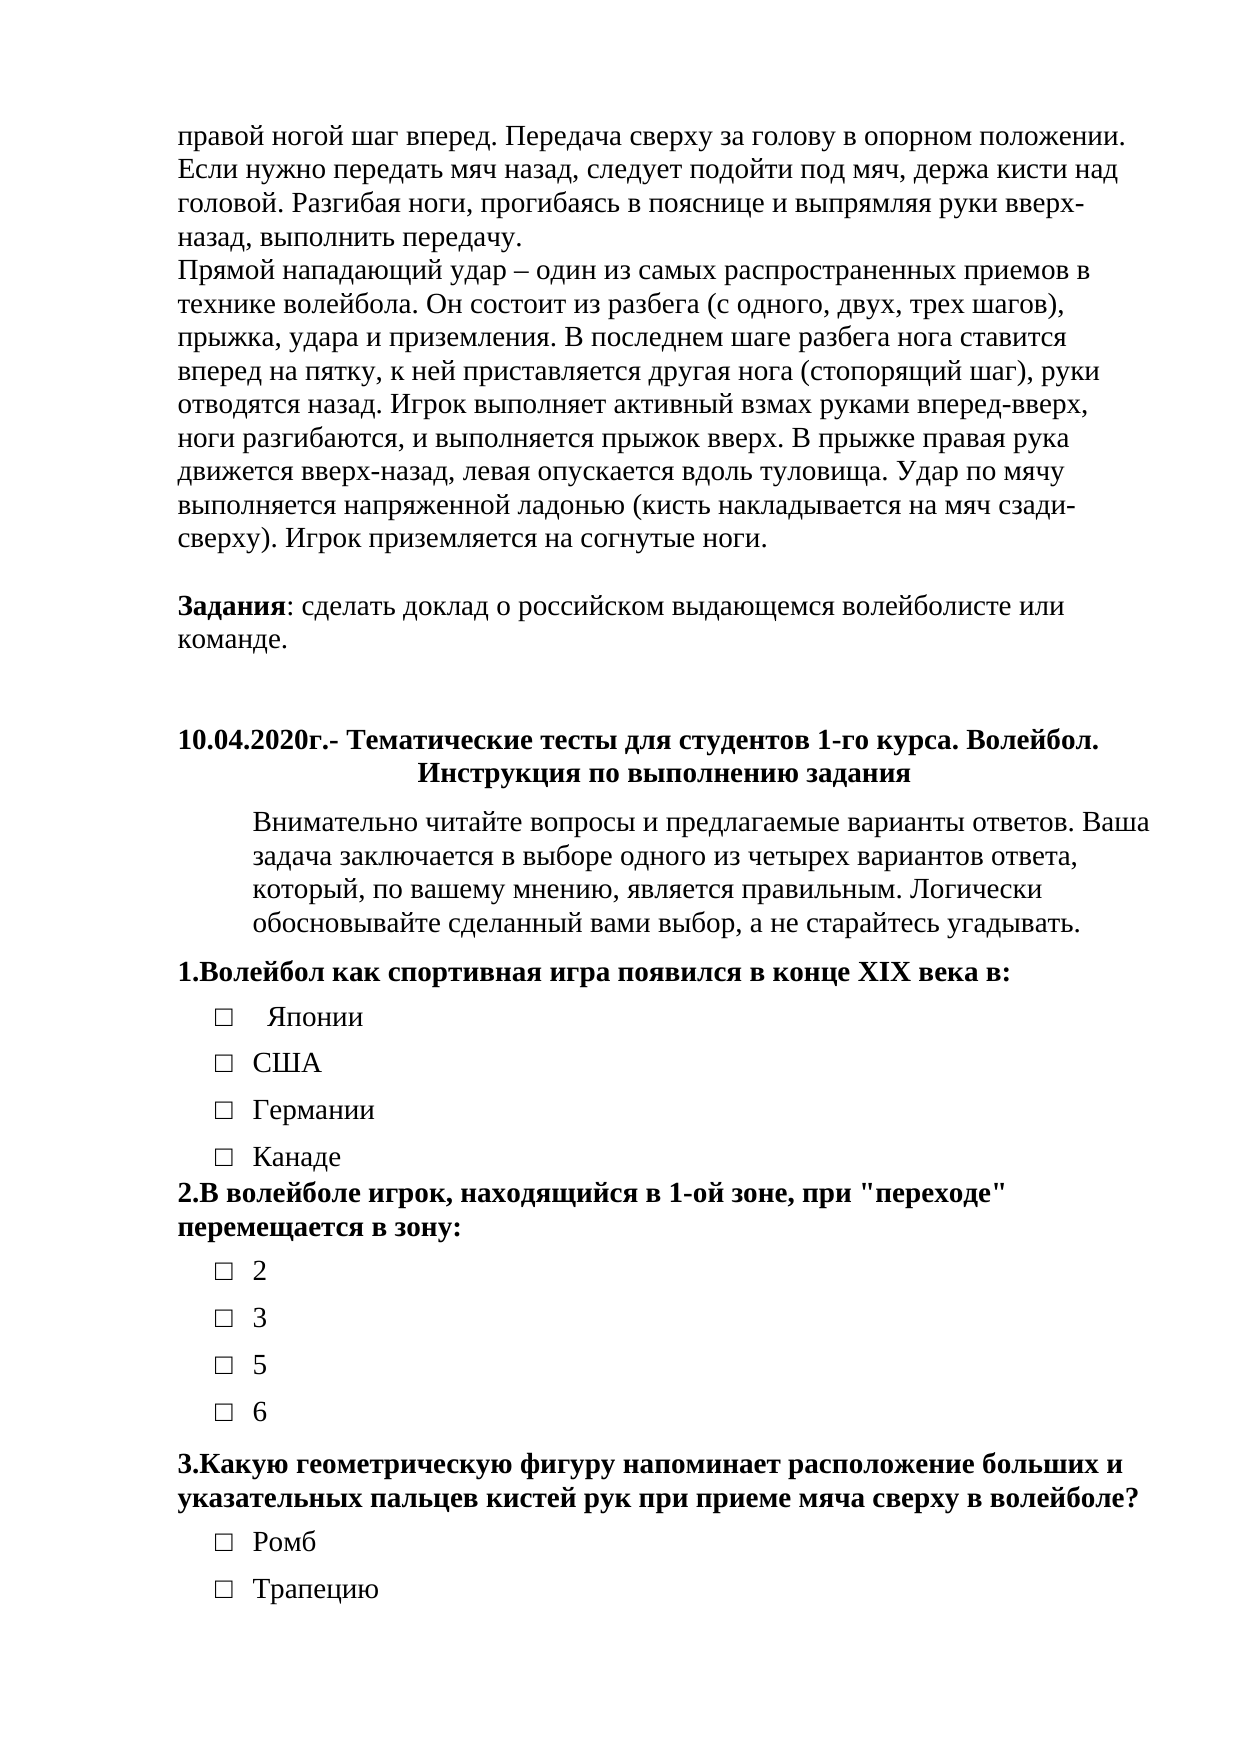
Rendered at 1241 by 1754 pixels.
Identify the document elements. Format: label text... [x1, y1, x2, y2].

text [177, 118, 1152, 252]
text Прямой нападающий удар – один из самых распространенных приемов в технике волейбола. Он состоит из разбега (с одного, двух, трех шагов), прыжка, удара и приземления. В последнем шаге разбега нога ставится вперед на пятку, к ней приставляется другая нога (стопорящий шаг), руки отводятся назад. Игрок выполняет активный взмах руками вперед-вверх, ноги разгибаются, и выполняется прыжок вверх. В прыжке правая рука движется вверх-назад, левая опускается вдоль туловища. Удар по мячу выполняется напряженной ладонью (кисть накладывается на мяч сзади-сверху). Игрок приземляется на согнутые ноги. [177, 252, 1152, 554]
list 5 [215, 1336, 1152, 1383]
list США [215, 1035, 1152, 1082]
text Инструкция по выполнению задания [177, 755, 1152, 789]
text 2.В волейболе игрок, находящийся в 1-ой зоне, при "переходе" перемещается в зону: [177, 1175, 1152, 1242]
text 3.Какую геометрическую фигуру напоминает расположение больших и указательных пальцев кистей рук при приеме мяча сверху в волейболе? [177, 1447, 1152, 1514]
list 3 [215, 1289, 1152, 1336]
list Японии [215, 988, 1152, 1035]
list Канаде [215, 1128, 1152, 1175]
list 6 [215, 1383, 1152, 1430]
list Германии [215, 1082, 1152, 1128]
text Задания: сделать доклад о российском выдающемся волейболисте или команде. [177, 588, 1152, 655]
text 10.04.2020г.- Тематические тесты для студентов 1-го курса. Волейбол. [177, 722, 1152, 755]
text Внимательно читайте вопросы и предлагаемые варианты ответов. Ваша задача заключается в выборе одного из четырех вариантов ответа, который, по вашему мнению, является правильным. Логически обосновывайте сделанный вами выбор, а не старайтесь угадывать. [252, 804, 1152, 939]
text 1.Волейбол как спортивная игра появился в конце XIX века в: [177, 954, 1152, 988]
list 2 [215, 1242, 1152, 1289]
list Трапецию [215, 1561, 1152, 1607]
list Ромб [215, 1514, 1152, 1561]
